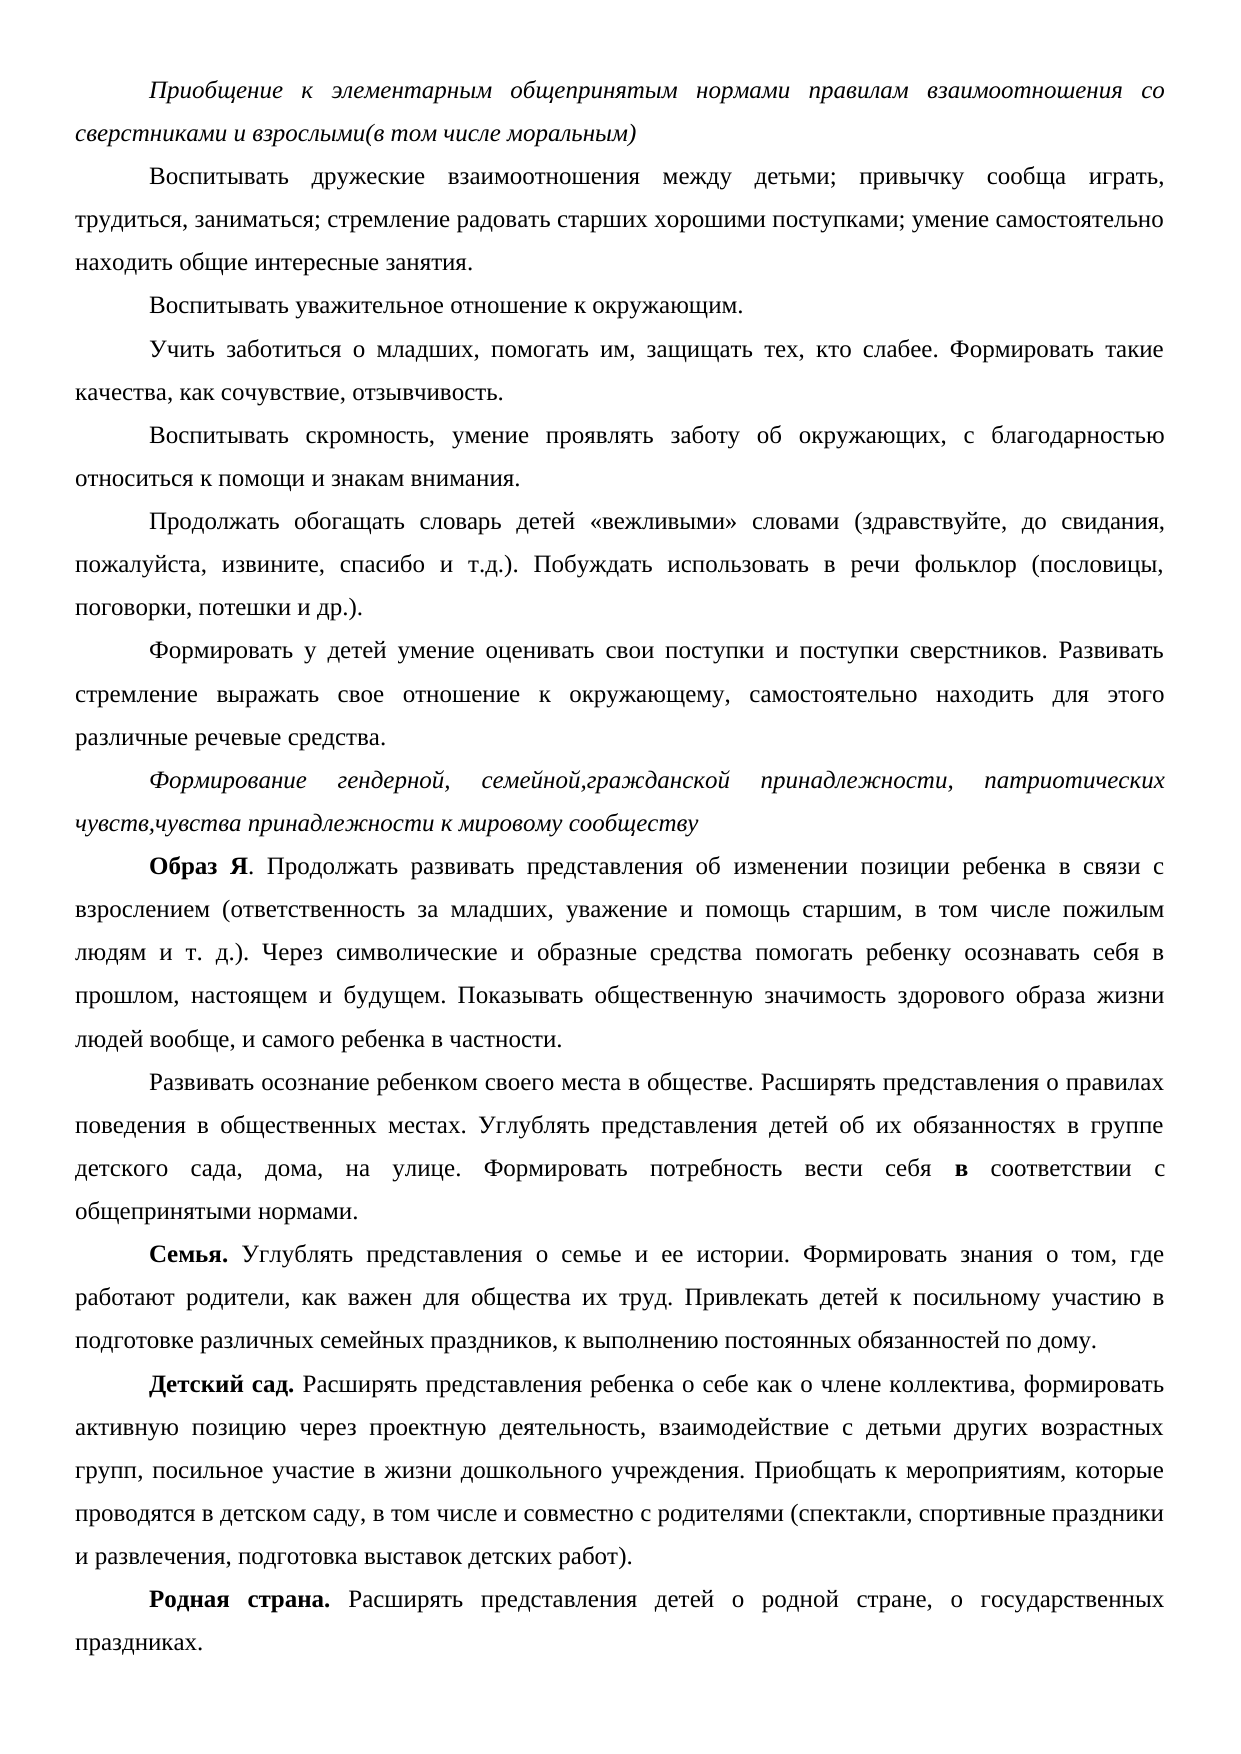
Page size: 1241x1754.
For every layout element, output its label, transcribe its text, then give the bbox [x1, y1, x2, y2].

text Формировать у детей умение оценивать свои поступки и поступки сверстников. Развивать стремление выражать свое отношение к окружающему, самостоятельно находить для этого различные речевые средства. [75, 636, 1165, 751]
text Детский сад. Расширять представления ребенка о себе как о члене коллектива, формировать активную позицию через проектную деятельность, взаимодействие с детьми других возрастных групп, посильное участие в жизни дошкольного учреждения. Приобщать к мероприятиям, которые проводятся в детском саду, в том числе и совместно с родителями (спектакли, спортивные праздники и развлечения, подготовка выставок детских работ). [75, 1369, 1165, 1570]
text Развивать осознание ребенком своего места в обществе. Расширять представления о правилах поведения в общественных местах. Углублять представления детей об их обязанностях в группе детского сада, дома, на улице. Формировать потребность вести себя в соответствии с общепринятыми нормами. [75, 1067, 1165, 1225]
text Семья. Углублять представления о семье и ее истории. Формировать знания о том, где работают родители, как важен для общества их труд. Привлекать детей к посильному участию в подготовке различных семейных праздников, к выполнению постоянных обязанностей по дому. [75, 1239, 1165, 1354]
text Приобщение к элементарным общепринятым нормами правилам взаимоотношения со сверстниками и взрослыми(в том числе моральным) [75, 75, 1165, 147]
text Родная страна. Расширять представления детей о родной стране, о государственных праздниках. [75, 1584, 1165, 1656]
text Образ Я. Продолжать развивать представления об изменении позиции ребенка в связи с взрослением (ответственность за младших, уважение и помощь старшим, в том числе пожилым людям и т. д.). Через символические и образные средства помогать ребенку осознавать себя в прошлом, настоящем и будущем. Показывать общественную значимость здорового образа жизни людей вообще, и самого ребенка в частности. [75, 851, 1165, 1052]
text Воспитывать дружеские взаимоотношения между детьми; привычку сообща играть, трудиться, заниматься; стремление радовать старших хорошими поступками; умение самостоятельно находить общие интересные занятия. [75, 161, 1165, 276]
text Формирование гендерной, семейной,гражданской принадлежности, патриотических чувств,чувства принадлежности к мировому сообществу [75, 765, 1165, 837]
text Учить заботиться о младших, помогать им, защищать тех, кто слабее. Формировать такие качества, как сочувствие, отзывчивость. [75, 334, 1165, 406]
text Воспитывать уважительное отношение к окружающим. [75, 291, 1165, 319]
text Воспитывать скромность, умение проявлять заботу об окружающих, с благодарностью относиться к помощи и знакам внимания. [75, 420, 1165, 492]
text Продолжать обогащать словарь детей «вежливыми» словами (здравствуйте, до свидания, пожалуйста, извините, спасибо и т.д.). Побуждать использовать в речи фольклор (пословицы, поговорки, потешки и др.). [75, 506, 1165, 621]
